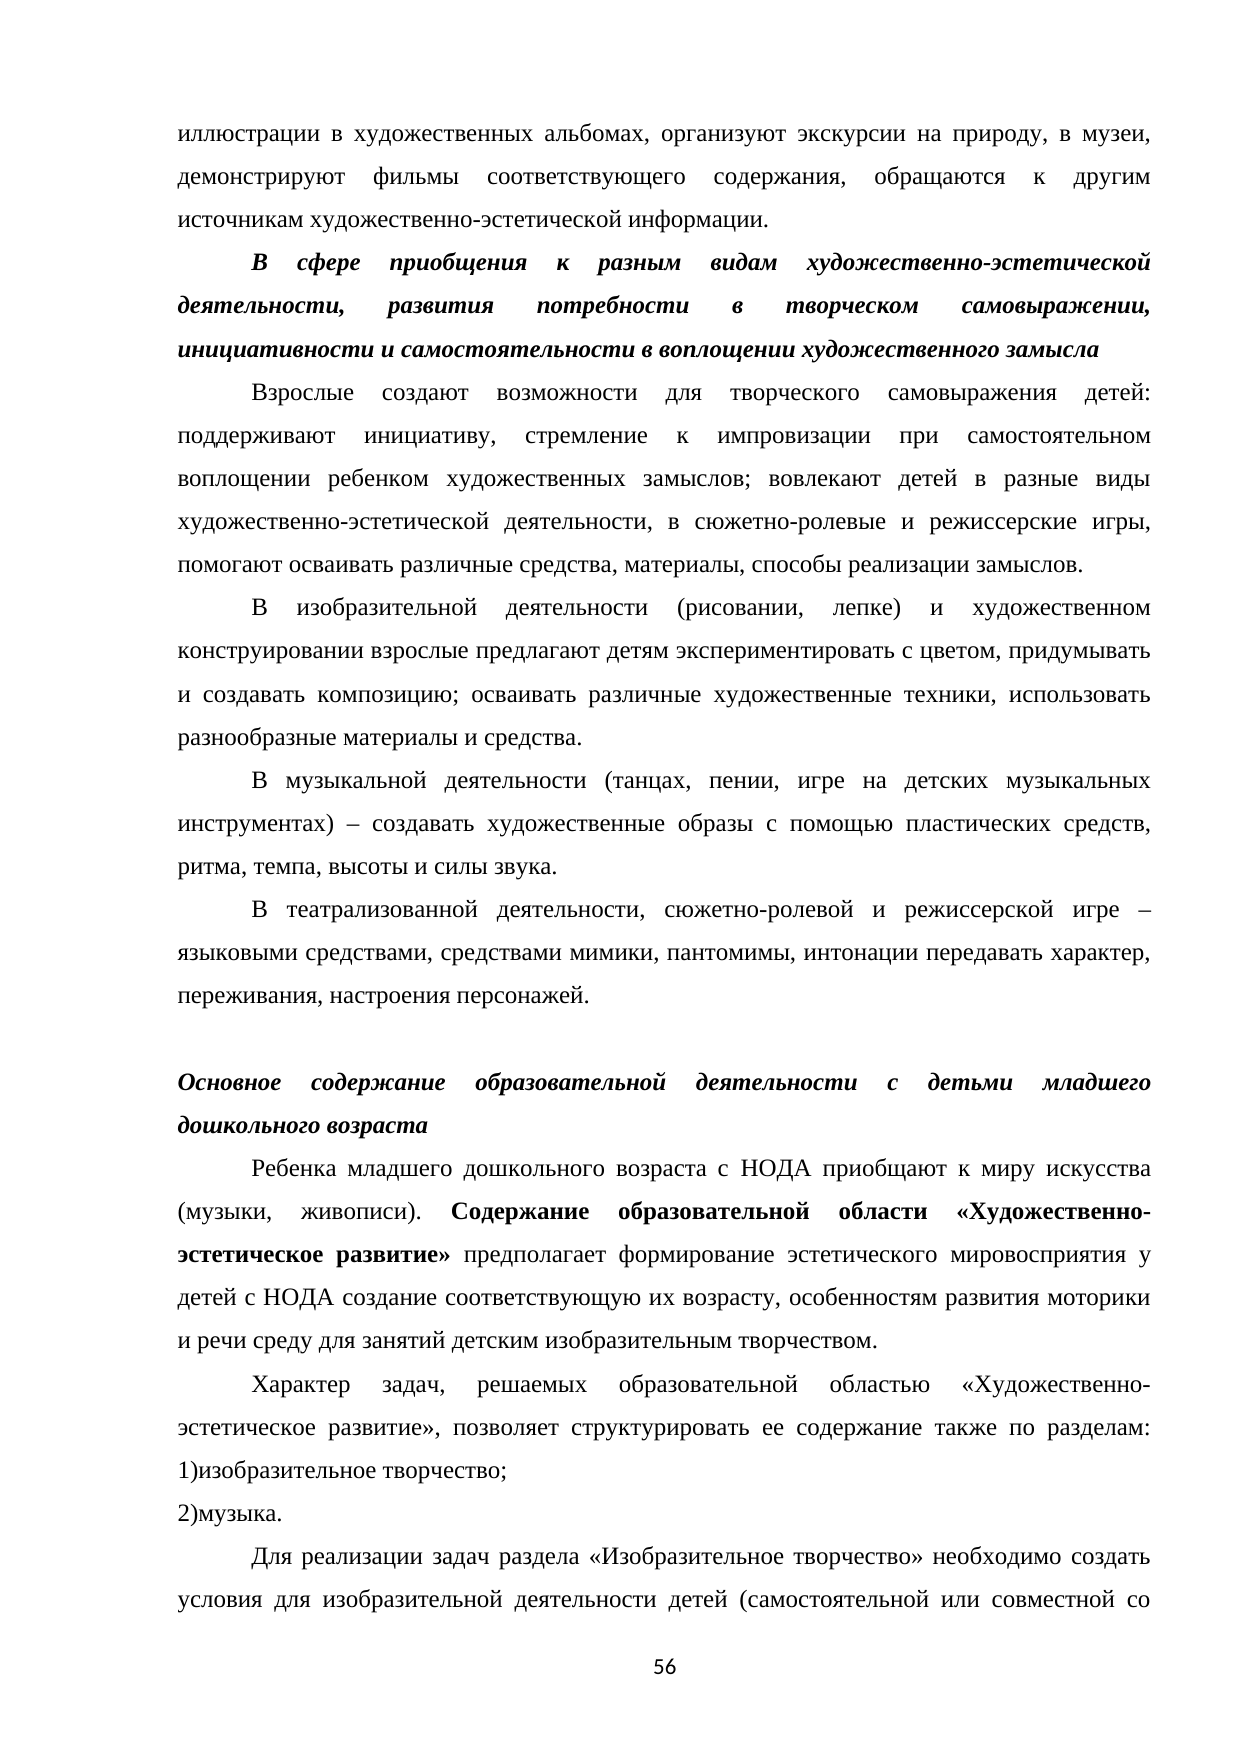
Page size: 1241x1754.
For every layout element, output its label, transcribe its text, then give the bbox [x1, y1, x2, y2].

text Основное содержание образовательной деятельности с детьми младшего дошкольного возраста [177, 1067, 1152, 1139]
text В изобразительной деятельности (рисовании, лепке) и художественном конструировании взрослые предлагают детям экспериментировать с цветом, придумывать и создавать композицию; осваивать различные художественные техники, использовать разнообразные материалы и средства. [177, 592, 1152, 751]
text В музыкальной деятельности (танцах, пении, игре на детских музыкальных инструментах) – создавать художественные образы с помощью пластических средств, ритма, темпа, высоты и силы звука. [177, 765, 1152, 880]
text Характер задач, решаемых образовательной областью «Художественно-эстетическое развитие», позволяет структурировать ее содержание также по разделам: 1)изобразительное творчество; [177, 1369, 1152, 1484]
text В театрализованной деятельности, сюжетно-ролевой и режиссерской игре – языковыми средствами, средствами мимики, пантомимы, интонации передавать характер, переживания, настроения персонажей. [177, 894, 1152, 1009]
text В сфере приобщения к разным видам художественно-эстетической деятельности, развития потребности в творческом самовыражении, инициативности и самостоятельности в воплощении художественного замысла [177, 247, 1152, 362]
text Ребенка младшего дошкольного возраста с НОДА приобщают к миру искусства (музыки, живописи). Содержание образовательной области «Художественно-эстетическое развитие» предполагает формирование эстетического мировосприятия у детей с НОДА создание соответствующую их возрасту, особенностям развития моторики и речи среду для занятий детским изобразительным творчеством. [177, 1153, 1152, 1354]
text 2)музыка. [177, 1498, 1152, 1527]
text Взрослые создают возможности для творческого самовыражения детей: поддерживают инициативу, стремление к импровизации при самостоятельном воплощении ребенком художественных замыслов; вовлекают детей в разные виды художественно-эстетической деятельности, в сюжетно-ролевые и режиссерские игры, помогают осваивать различные средства, материалы, способы реализации замыслов. [177, 377, 1152, 578]
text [177, 118, 1152, 233]
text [177, 1541, 1152, 1613]
